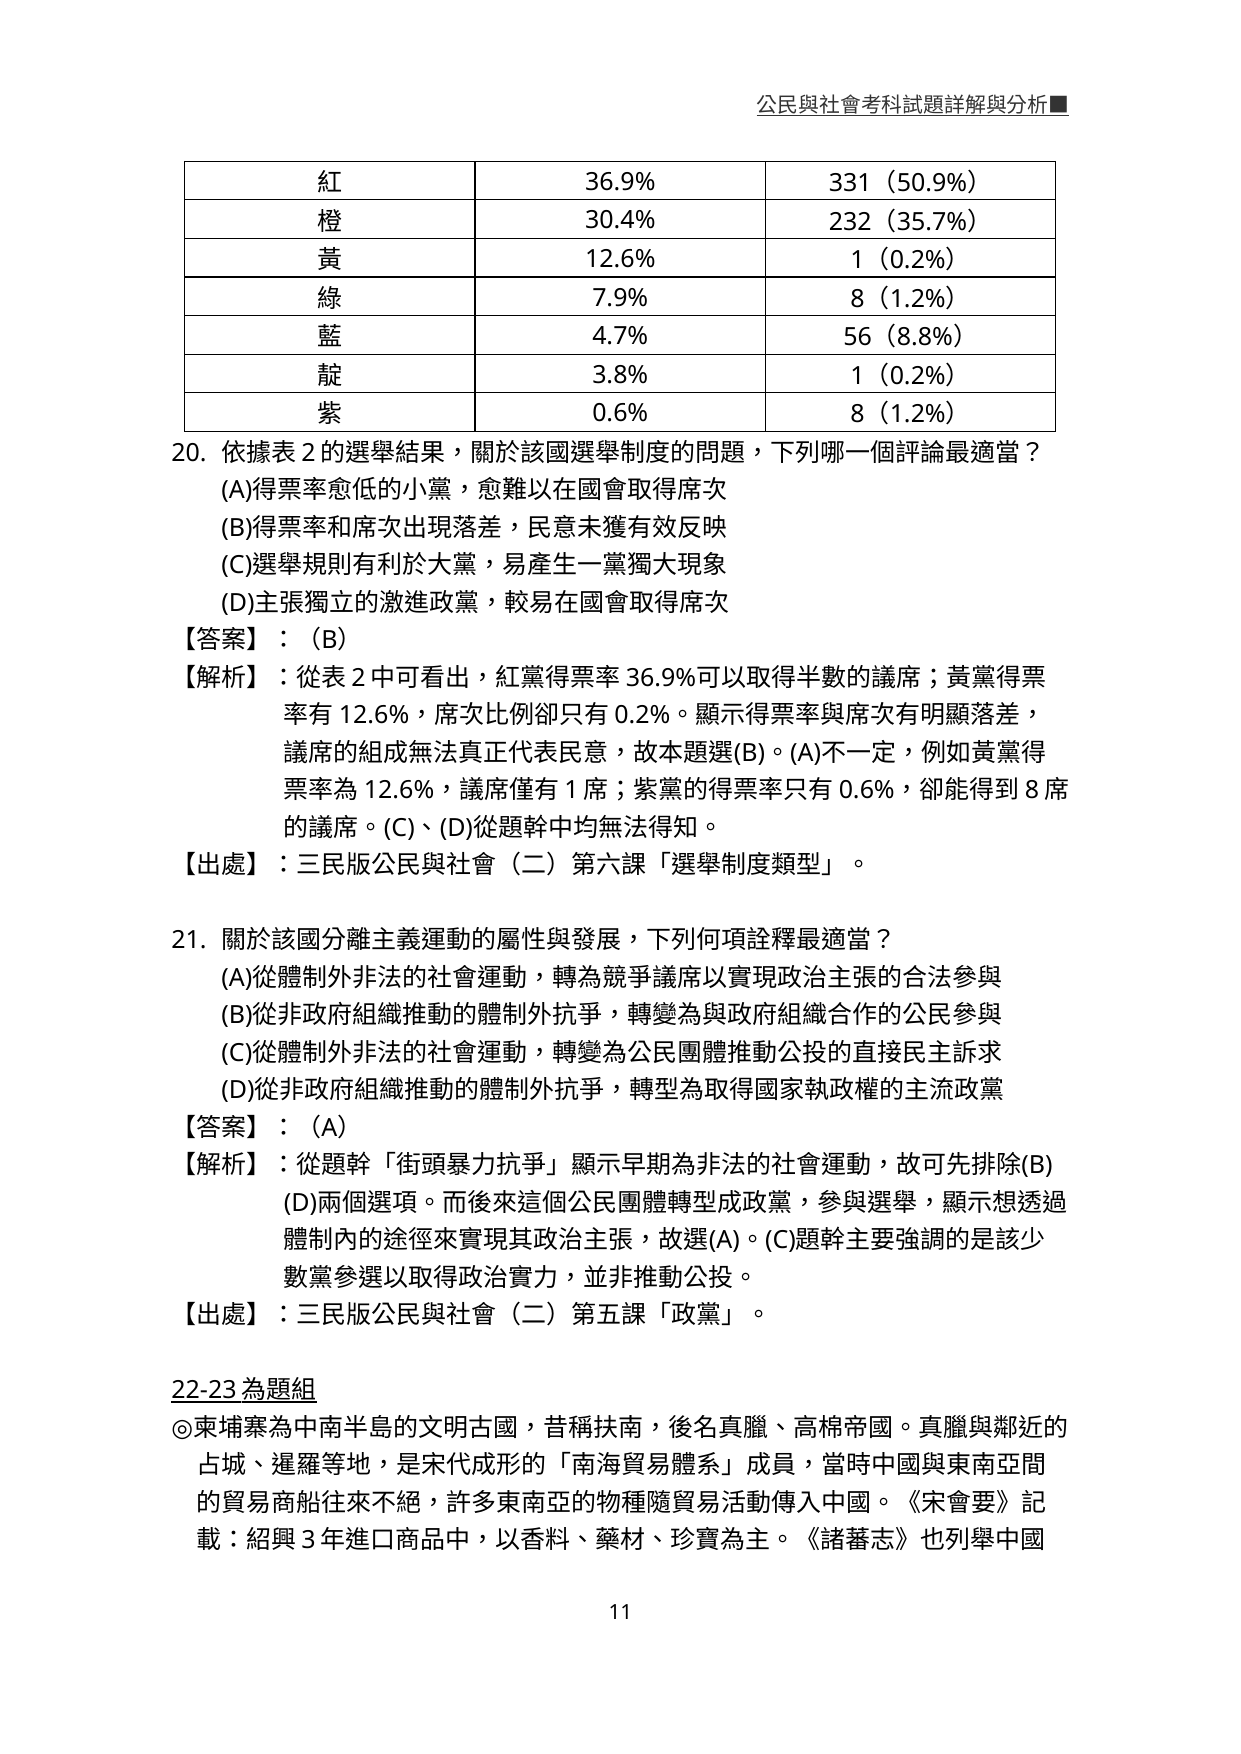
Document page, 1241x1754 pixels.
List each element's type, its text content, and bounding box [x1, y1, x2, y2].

table_cell 30.4% [476, 200, 765, 238]
list 關於該國分離主義運動的屬性與發展，下列何項詮釋最適當？ (A)從體制外非法的社會運動，轉為競爭議席以實現政治主張的合法參與 (B)從非政府組織推動的體制外抗爭，轉變為與政府組織合作的公民參與 (C)從體制外非法的社會運動，轉變為公民團體推動公投的直接民主訴求 (D)從非政府組織推動的體制外抗爭，轉型為取得國家執政權的主流政黨 [171, 919, 1069, 1107]
table_cell 4.7% [476, 316, 765, 353]
table_cell 1（0.2%） [766, 355, 1055, 392]
table_cell 1（0.2%） [766, 239, 1055, 276]
table_cell 56（8.8%） [766, 316, 1055, 353]
table_cell 黃 [185, 239, 474, 276]
table_cell 橙 [185, 200, 474, 238]
text 【出處】：三民版公民與社會（二）第六課「選舉制度類型」。 [171, 844, 1069, 882]
text 【出處】：三民版公民與社會（二）第五課「政黨」。 [171, 1294, 1069, 1332]
table_cell 紅 [185, 162, 474, 199]
table_cell 0.6% [476, 393, 765, 431]
list 依據表2的選舉結果，關於該國選舉制度的問題，下列哪一個評論最適當？ (A)得票率愈低的小黨，愈難以在國會取得席次 (B)得票率和席次出現落差，民意未獲有效反映 (C)選舉規則有利於大黨，易產生一黨獨大現象 (D)主張獨立的激進政黨，較易在國會取得席次 [171, 432, 1069, 619]
text 22-23為題組 [171, 1369, 1069, 1407]
table_cell 靛 [185, 355, 474, 392]
table_cell 8（1.2%） [766, 393, 1055, 431]
table_cell 36.9% [476, 162, 765, 199]
table_cell 紫 [185, 393, 474, 431]
table_cell 藍 [185, 316, 474, 353]
table_cell 7.9% [476, 278, 765, 315]
table_cell 331（50.9%） [766, 162, 1055, 199]
table_cell 12.6% [476, 239, 765, 276]
text 【解析】：從題幹「街頭暴力抗爭」顯示早期為非法的社會運動，故可先排除(B)(D)兩個選項。而後來這個公民團體轉型成政黨，參與選舉，顯示想透過體制內的途徑來實現其政治主張，故選(A)。(C)題幹主要強調的是該少數黨參選以取得政治實力，並非推動公投。 [171, 1144, 1069, 1294]
table_cell 3.8% [476, 355, 765, 392]
text 【解析】：從表2中可看出，紅黨得票率36.9%可以取得半數的議席；黃黨得票率有12.6%，席次比例卻只有0.2%。顯示得票率與席次有明顯落差，議席的組成無法真正代表民意，故本題選(B)。(A)不一定，例如黃黨得票率為12.6%，議席僅有1席；紫黨的得票率只有0.6%，卻能得到8席的議席。(C)、(D)從題幹中均無法得知。 [171, 657, 1069, 844]
text 【答案】：（A） [171, 1107, 1069, 1144]
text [171, 1407, 1069, 1557]
table_cell 8（1.2%） [766, 278, 1055, 315]
table_cell 232（35.7%） [766, 200, 1055, 238]
table_cell 綠 [185, 278, 474, 315]
text 【答案】：（B） [171, 619, 1069, 657]
